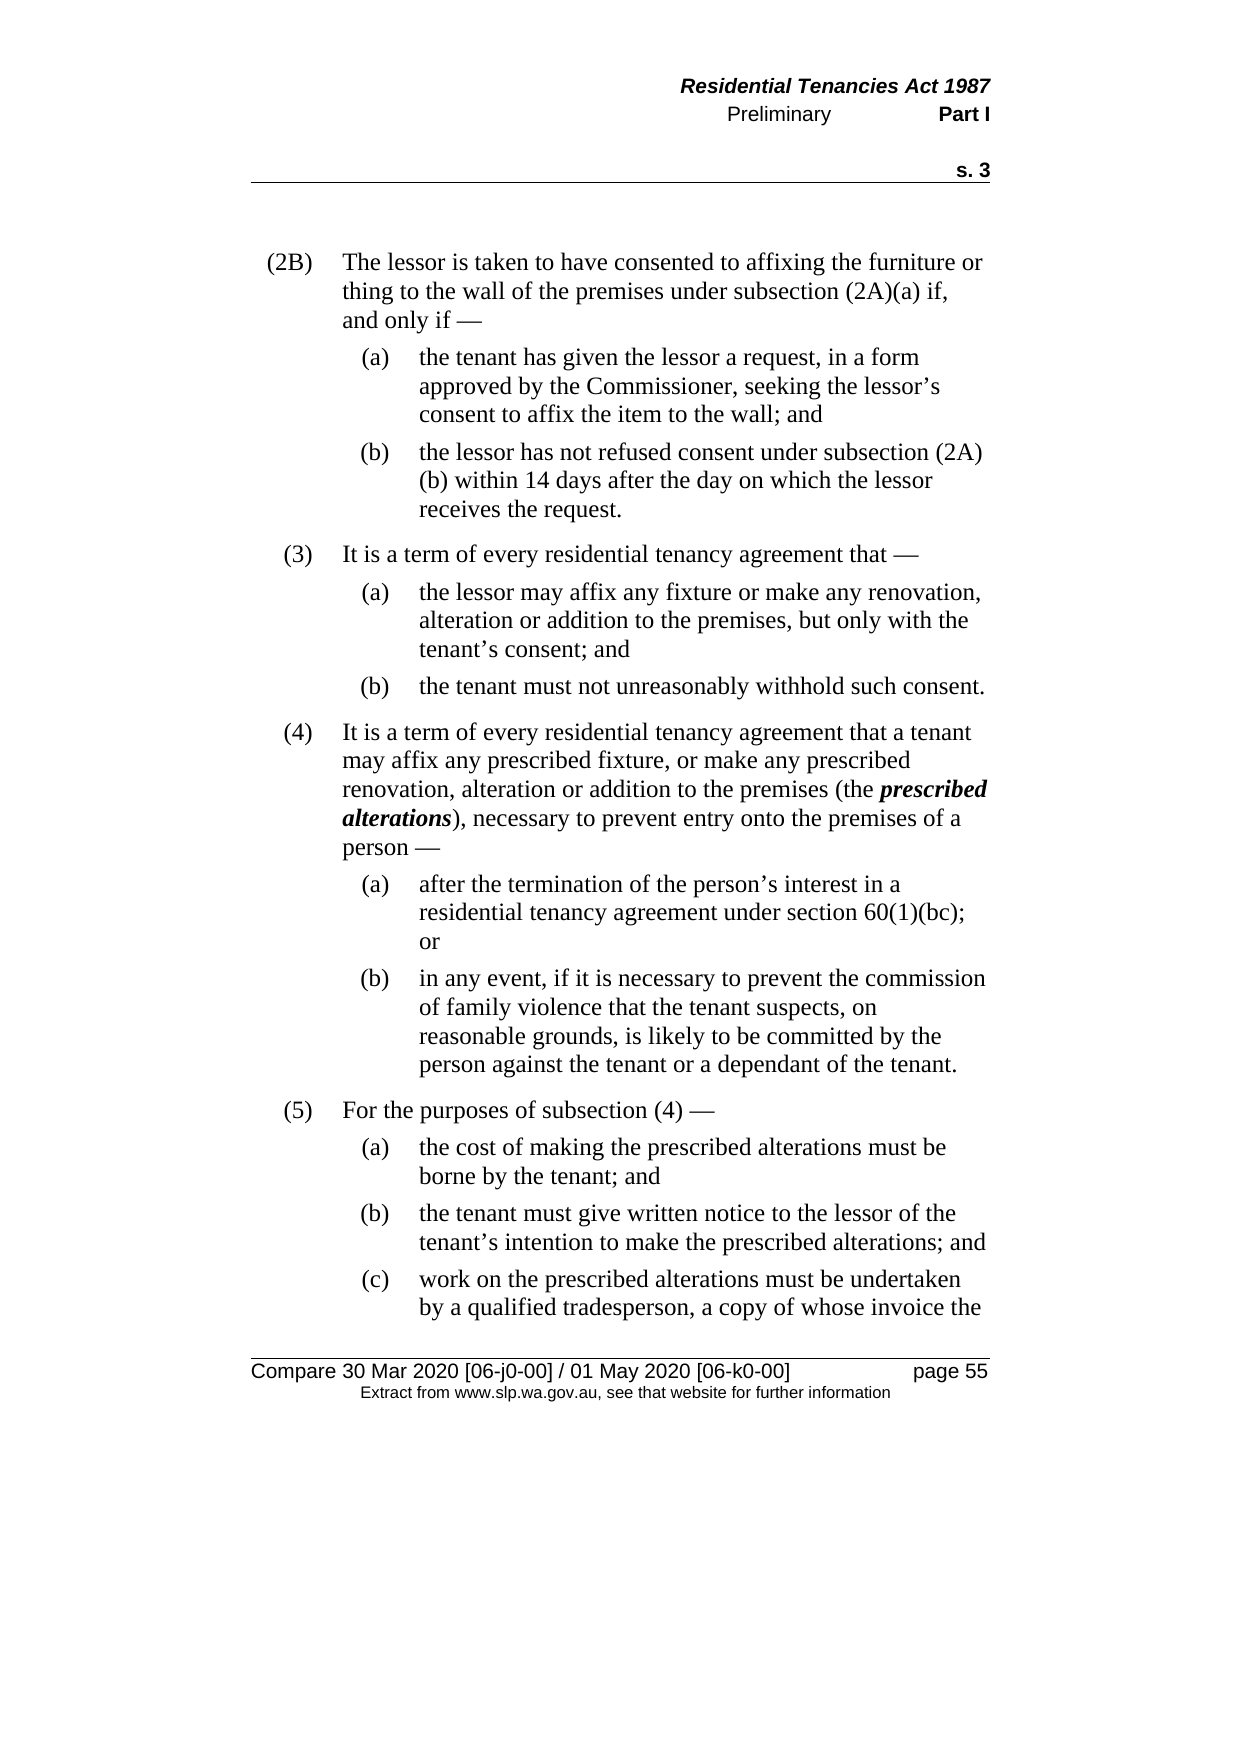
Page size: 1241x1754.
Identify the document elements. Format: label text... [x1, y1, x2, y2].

text (b) the tenant must give written notice to the lessor of the tenant’s intention to make the prescribed alterations; and [251, 1198, 990, 1255]
text (a) after the termination of the person’s interest in a residential tenancy agreement under section 60(1)(bc); or [251, 869, 990, 955]
text (4) It is a term of every residential tenancy agreement that a tenant may affix any prescribed fixture, or make any prescribed renovation, alteration or addition to the premises (the prescribed alterations), necessary to prevent entry onto the premises of a person — [251, 717, 990, 860]
text (b) the lessor has not refused consent under subsection (2A)(b) within 14 days after the day on which the lessor receives the request. [251, 437, 990, 523]
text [251, 1264, 990, 1321]
text (a) the tenant has given the lessor a request, in a form approved by the Commissioner, seeking the lessor’s consent to affix the item to the wall; and [251, 342, 990, 428]
text (b) in any event, if it is necessary to prevent the commission of family violence that the tenant suspects, on reasonable grounds, is likely to be committed by the person against the tenant or a dependant of the tenant. [251, 963, 990, 1078]
text (a) the cost of making the prescribed alterations must be borne by the tenant; and [251, 1132, 990, 1189]
text (2B) The lessor is taken to have consented to affixing the furniture or thing to the wall of the premises under subsection (2A)(a) if, and only if — [251, 247, 990, 334]
text (b) the tenant must not unreasonably withhold such consent. [251, 671, 990, 700]
text (a) the lessor may affix any fixture or make any renovation, alteration or addition to the premises, but only with the tenant’s consent; and [251, 577, 990, 663]
text (3) It is a term of every residential tenancy agreement that — [251, 539, 990, 568]
text (5) For the purposes of subsection (4) — [251, 1095, 990, 1124]
